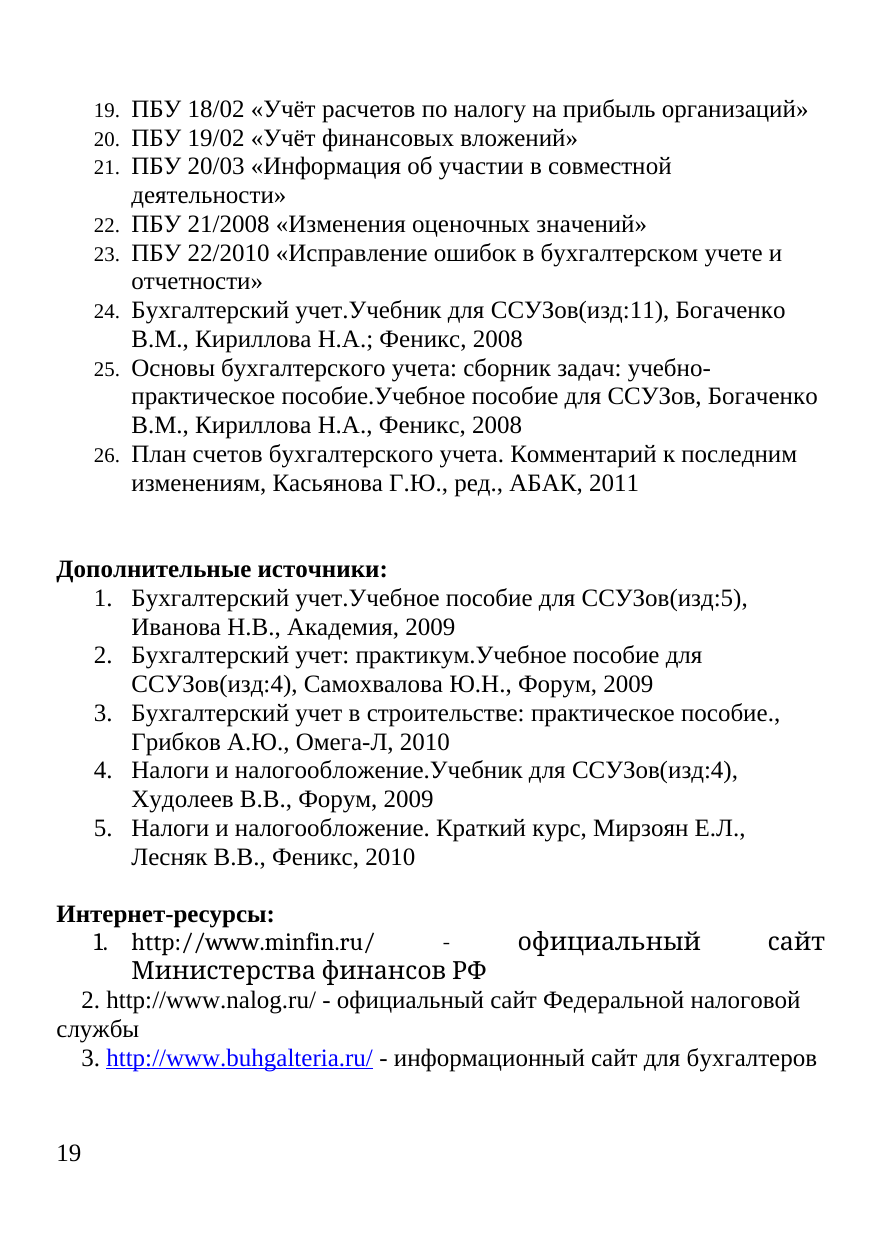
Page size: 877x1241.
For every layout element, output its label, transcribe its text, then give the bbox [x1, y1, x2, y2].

list Бухгалтерский учет.Учебник для ССУЗов(изд:11), Богаченко В.М., Кириллова Н.А.; Феникс, 2008 [94, 295, 825, 353]
list Бухгалтерский учет.Учебное пособие для ССУЗов(изд:5), Иванова Н.В., Академия, 2009 [94, 583, 825, 641]
list План счетов бухгалтерского учета. Комментарий к последним изменениям, Касьянова Г.Ю., ред., АБАК, 2011 [94, 439, 825, 496]
list Налоги и налогообложение.Учебник для ССУЗов(изд:4), Худолеев В.В., Форум, 2009 [94, 756, 825, 813]
list ПБУ 19/02 «Учёт финансовых вложений» [94, 123, 825, 151]
text 3. http://www.buhgalteria.ru/ - информационный сайт для бухгалтеров [56, 1043, 825, 1072]
list Основы бухгалтерского учета: cборник задач: учебно-практическое пособие.Учебное пособие для ССУЗов, Богаченко В.М., Кириллова Н.А., Феникс, 2008 [94, 353, 825, 439]
list ПБУ 21/2008 «Изменения оценочных значений» [94, 209, 825, 238]
list Бухгалтерский учет: практикум.Учебное пособие для ССУЗов(изд:4), Самохвалова Ю.Н., Форум, 2009 [94, 641, 825, 698]
list ПБУ 20/03 «Информация об участии в совместной деятельности» [94, 151, 825, 209]
list Бухгалтерский учет в строительстве: практическое пособие., Грибков А.Ю., Омега-Л, 2010 [94, 698, 825, 756]
list ПБУ 18/02 «Учёт расчетов по налогу на прибыль организаций» [94, 94, 825, 123]
text Дополнительные источники: [56, 554, 825, 583]
text 2. http://www.nalog.ru/ - официальный сайт Федеральной налоговой службы [56, 986, 825, 1043]
text Интернет-ресурсы: [56, 899, 825, 928]
subtitle http://www.minfin.ru/ - официальный сайт Министерства финансов РФ [94, 928, 825, 986]
list ПБУ 22/2010 «Исправление ошибок в бухгалтерском учете и отчетности» [94, 238, 825, 295]
list Налоги и налогообложение. Краткий курс, Мирзоян Е.Л., Лесняк В.В., Феникс, 2010 [94, 813, 825, 871]
